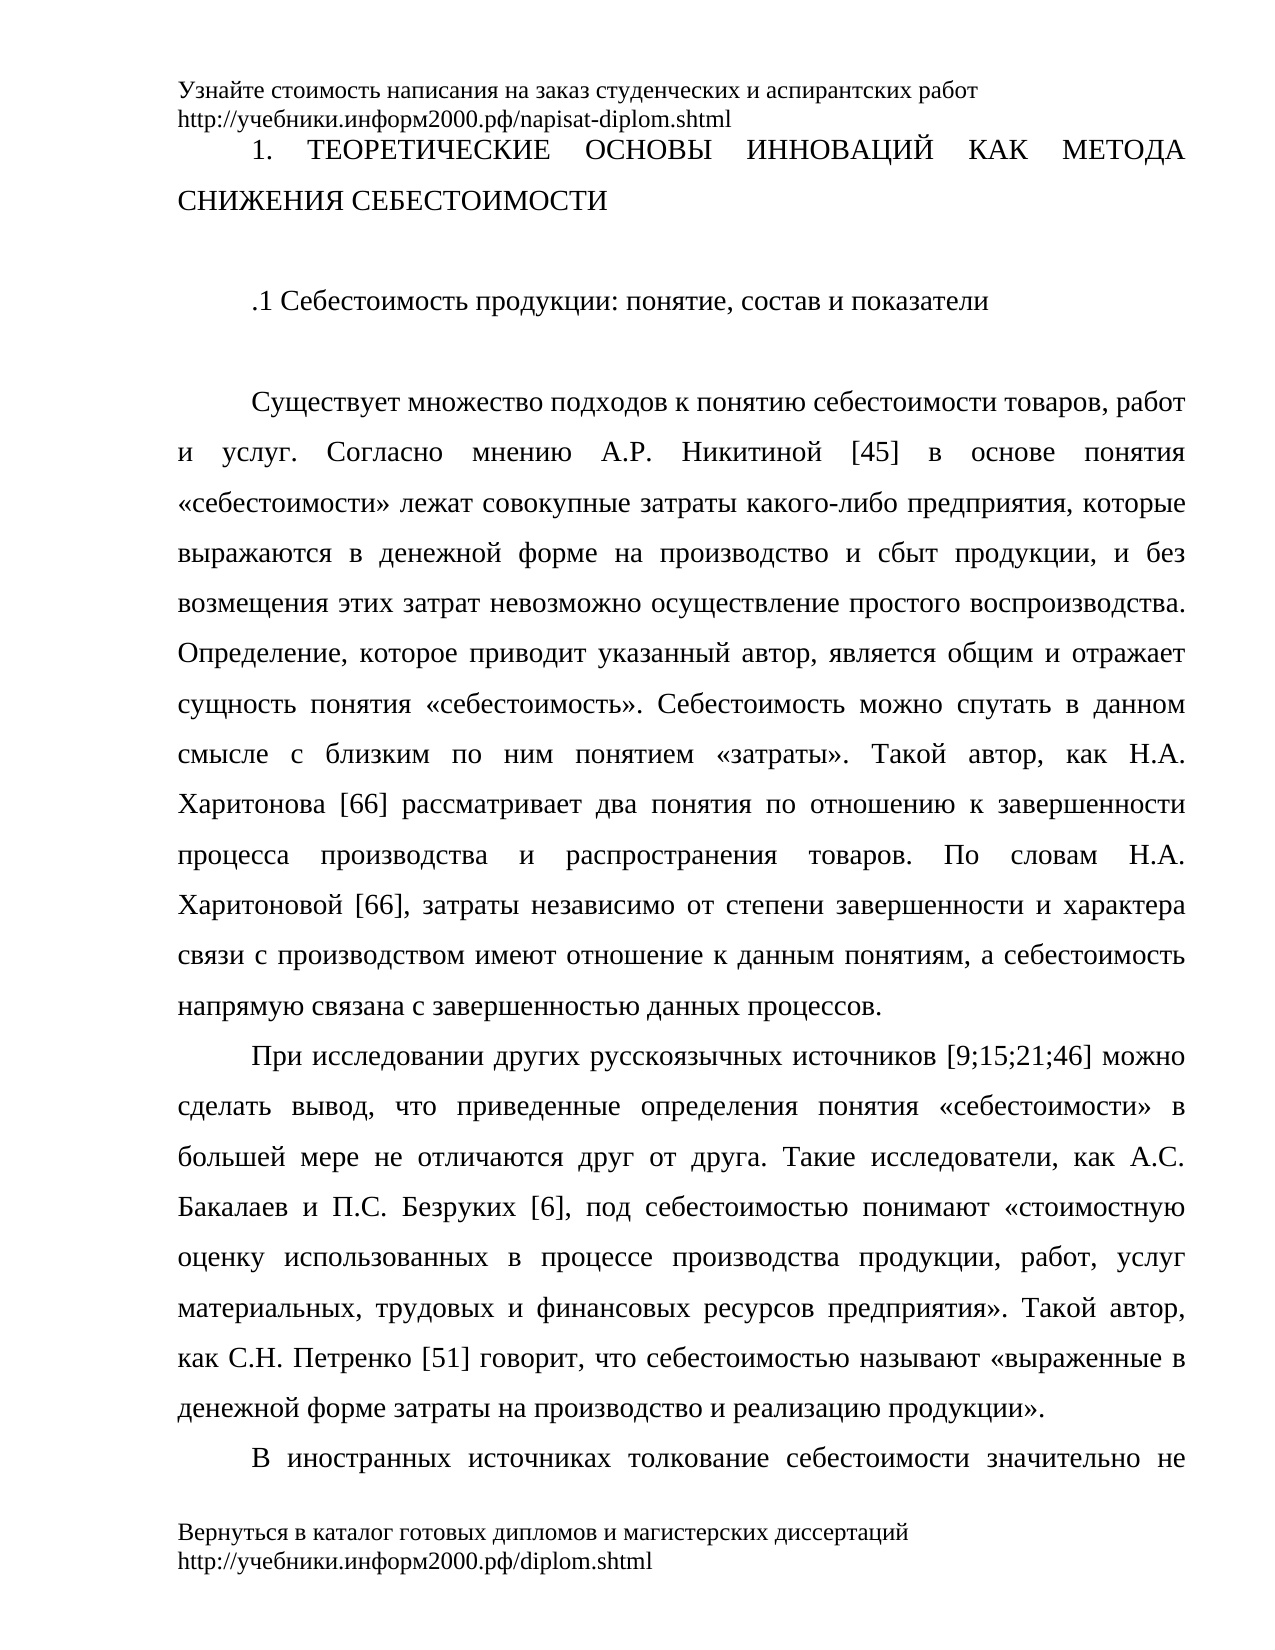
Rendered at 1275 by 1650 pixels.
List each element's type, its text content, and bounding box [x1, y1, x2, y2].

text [177, 1441, 1186, 1474]
text Существует множество подходов к понятию себестоимости товаров, работ и услуг. Согласно мнению А.Р. Никитиной [45] в основе понятия «себестоимости» лежат совокупные затраты какого-либо предприятия, которые выражаются в денежной форме на производство и сбыт продукции, и без возмещения этих затрат невозможно осуществление простого воспроизводства. Определение, которое приводит указанный автор, является общим и отражает сущность понятия «себестоимость». Себестоимость можно спутать в данном смысле с близким по ним понятием «затраты». Такой автор, как Н.А. Харитонова [66] рассматривает два понятия по отношению к завершенности процесса производства и распространения товаров. По словам Н.А. Харитоновой [66], затраты независимо от степени завершенности и характера связи с производством имеют отношение к данным понятиям, а себестоимость напрямую связана с завершенностью данных процессов. [177, 384, 1186, 1021]
text 1. ТЕОРЕТИЧЕСКИЕ ОСНОВЫ ИННОВАЦИЙ КАК МЕТОДА СНИЖЕНИЯ СЕБЕСТОИМОСТИ [177, 132, 1186, 216]
text .1 Себестоимость продукции: понятие, состав и показатели [177, 283, 1186, 317]
text При исследовании других русскоязычных источников [9;15;21;46] можно сделать вывод, что приведенные определения понятия «себестоимости» в большей мере не отличаются друг от друга. Такие исследователи, как А.С. Бакалаев и П.С. Безруких [6], под себестоимостью понимают «стоимостную оценку использованных в процессе производства продукции, работ, услуг материальных, трудовых и финансовых ресурсов предприятия». Такой автор, как С.Н. Петренко [51] говорит, что себестоимостью называют «выраженные в денежной форме затраты на производство и реализацию продукции». [177, 1038, 1186, 1424]
